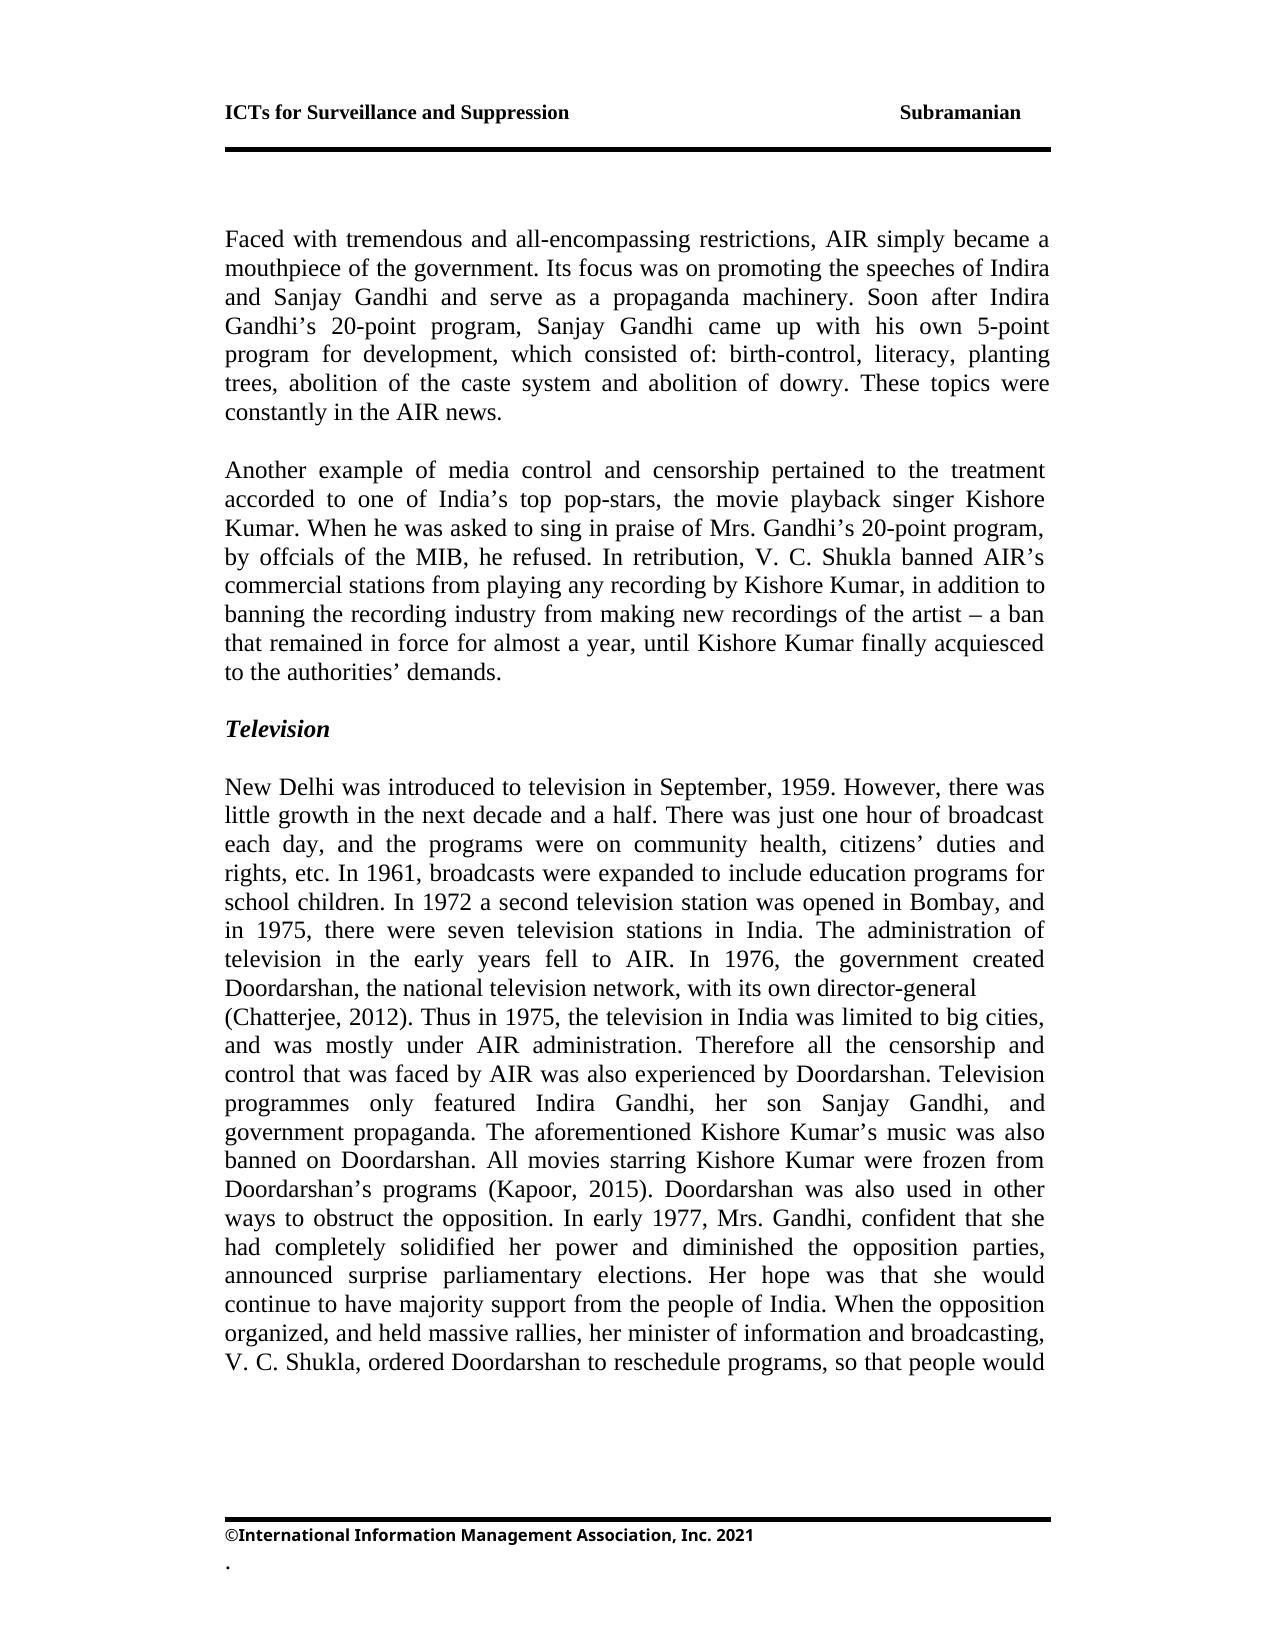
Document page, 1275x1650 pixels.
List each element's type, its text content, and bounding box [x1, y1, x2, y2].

text Another example of media control and censorship pertained to the treatment accorded to one of India’s top pop-stars, the movie playback singer Kishore Kumar. When he was asked to sing in praise of Mrs. Gandhi’s 20-point program, by offcials of the MIB, he refused. In retribution, V. C. Shukla banned AIR’s commercial stations from playing any recording by Kishore Kumar, in addition to banning the recording industry from making new recordings of the artist – a ban that remained in force for almost a year, until Kishore Kumar finally acquiesced to the authorities’ demands. [224, 455, 1046, 685]
text New Delhi was introduced to television in September, 1959. However, there was little growth in the next decade and a half. There was just one hour of broadcast each day, and the programs were on community health, citizens’ duties and rights, etc. In 1961, broadcasts were expanded to include education programs for school children. In 1972 a second television station was opened in Bombay, and in 1975, there were seven television stations in India. The administration of television in the early years fell to AIR. In 1976, the government created Doordarshan, the national television network, with its own director-general [224, 772, 1046, 1002]
text Faced with tremendous and all-encompassing restrictions, AIR simply became a mouthpiece of the government. Its focus was on promoting the speeches of Indira and Sanjay Gandhi and serve as a propaganda machinery. Soon after Indira Gandhi’s 20-point program, Sanjay Gandhi came up with his own 5-point program for development, which consisted of: birth-control, literacy, planting trees, abolition of the caste system and abolition of dowry. These topics were constantly in the AIR news. [224, 224, 1051, 427]
text Television [224, 714, 1051, 743]
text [224, 1002, 1046, 1375]
